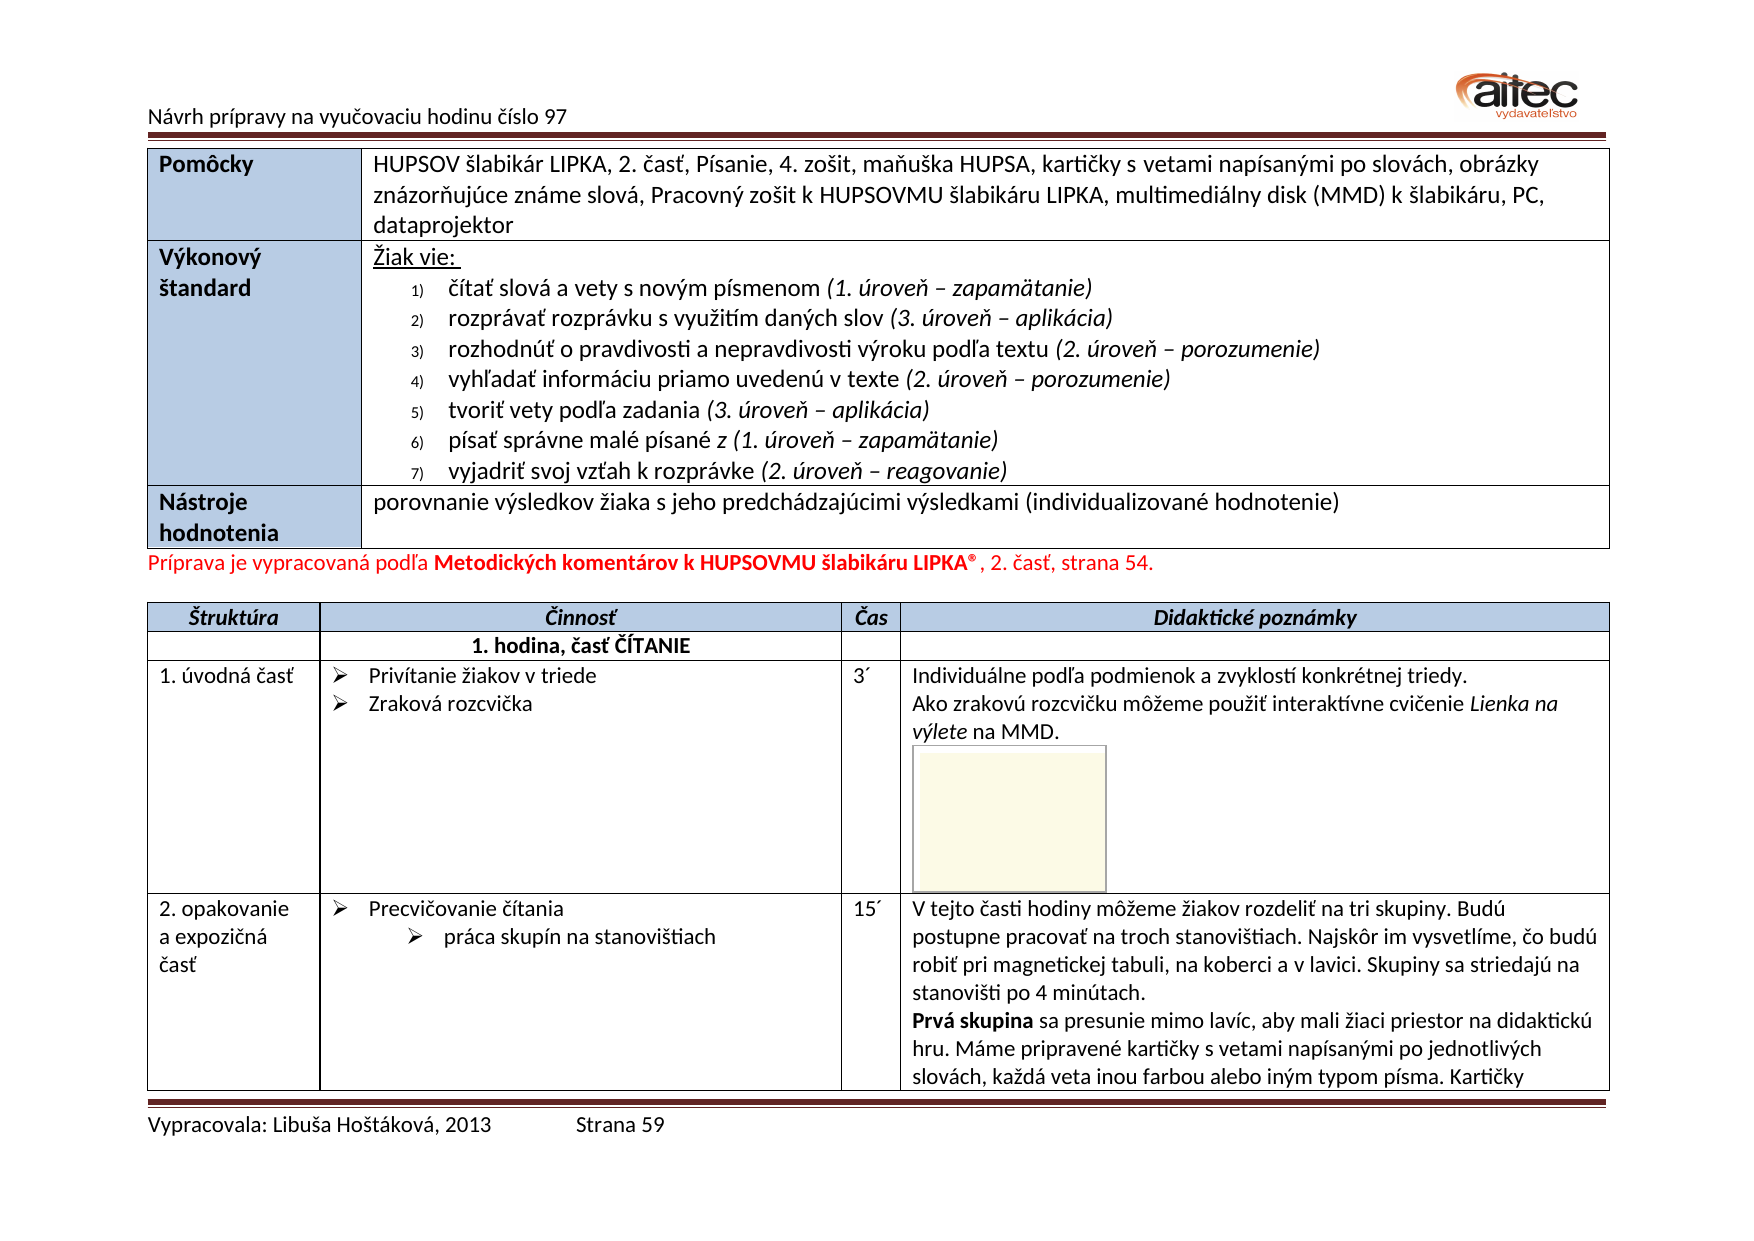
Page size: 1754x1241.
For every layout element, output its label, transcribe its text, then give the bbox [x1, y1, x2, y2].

table_cell 1. hodina, časť ČÍTANIE [321, 632, 841, 660]
table_cell [842, 632, 900, 660]
table_cell Pomôcky [148, 149, 361, 240]
table_header Čas [842, 603, 900, 631]
text Príprava je vypracovaná podľa Metodických komentárov k HUPSOVMU šlabikáru LIPKA®, 2. časť, strana 54. [148, 549, 1606, 577]
table_cell Privítanie žiakov v triede Zraková rozcvička [321, 661, 841, 893]
table_header Činnosť [321, 603, 841, 631]
table_header Didaktické poznámky [901, 603, 1609, 631]
table_cell 1. úvodná časť [148, 661, 319, 893]
table_cell HUPSOV šlabikár LIPKA, 2. časť, Písanie, 4. zošit, maňuška HUPSA, kartičky s vetami napísanými po slovách, obrázky znázorňujúce známe slová, Pracovný zošit k HUPSOVMU šlabikáru LIPKA, multimediálny disk (MMD) k šlabikáru, PC, dataprojektor [362, 149, 1609, 240]
table_cell [148, 632, 319, 660]
table_cell 3´ [842, 661, 900, 893]
table_cell Výkonový štandard [148, 241, 361, 485]
table_cell 15´ [842, 894, 900, 1090]
table_cell [901, 632, 1609, 660]
table_cell Nástroje hodnotenia [148, 486, 361, 547]
table_cell Individuálne podľa podmienok a zvyklostí konkrétnej triedy. Ako zrakovú rozcvičku môžeme použiť interaktívne cvičenie Lienka na výlete na MMD. [901, 661, 1609, 893]
table_header Štruktúra [148, 603, 319, 631]
table_cell 2. opakovanie a expozičná časť [148, 894, 319, 1090]
table_cell porovnanie výsledkov žiaka s jeho predchádzajúcimi výsledkami (individualizované hodnotenie) [362, 486, 1609, 547]
picture [1454, 71, 1580, 122]
table_cell Žiak vie: čítať slová a vety s novým písmenom (1. úroveň – zapamätanie) rozprávať rozprávku s využitím daných slov (3. úroveň – aplikácia) rozhodnúť o pravdivosti a nepravdivosti výroku podľa textu (2. úroveň – porozumenie) vyhľadať informáciu priamo uvedenú v texte (2. úroveň – porozumenie) tvoriť vety podľa zadania (3. úroveň – aplikácia) písať správne malé písané z (1. úroveň – zapamätanie) vyjadriť svoj vzťah k rozprávke (2. úroveň – reagovanie) [362, 241, 1609, 485]
